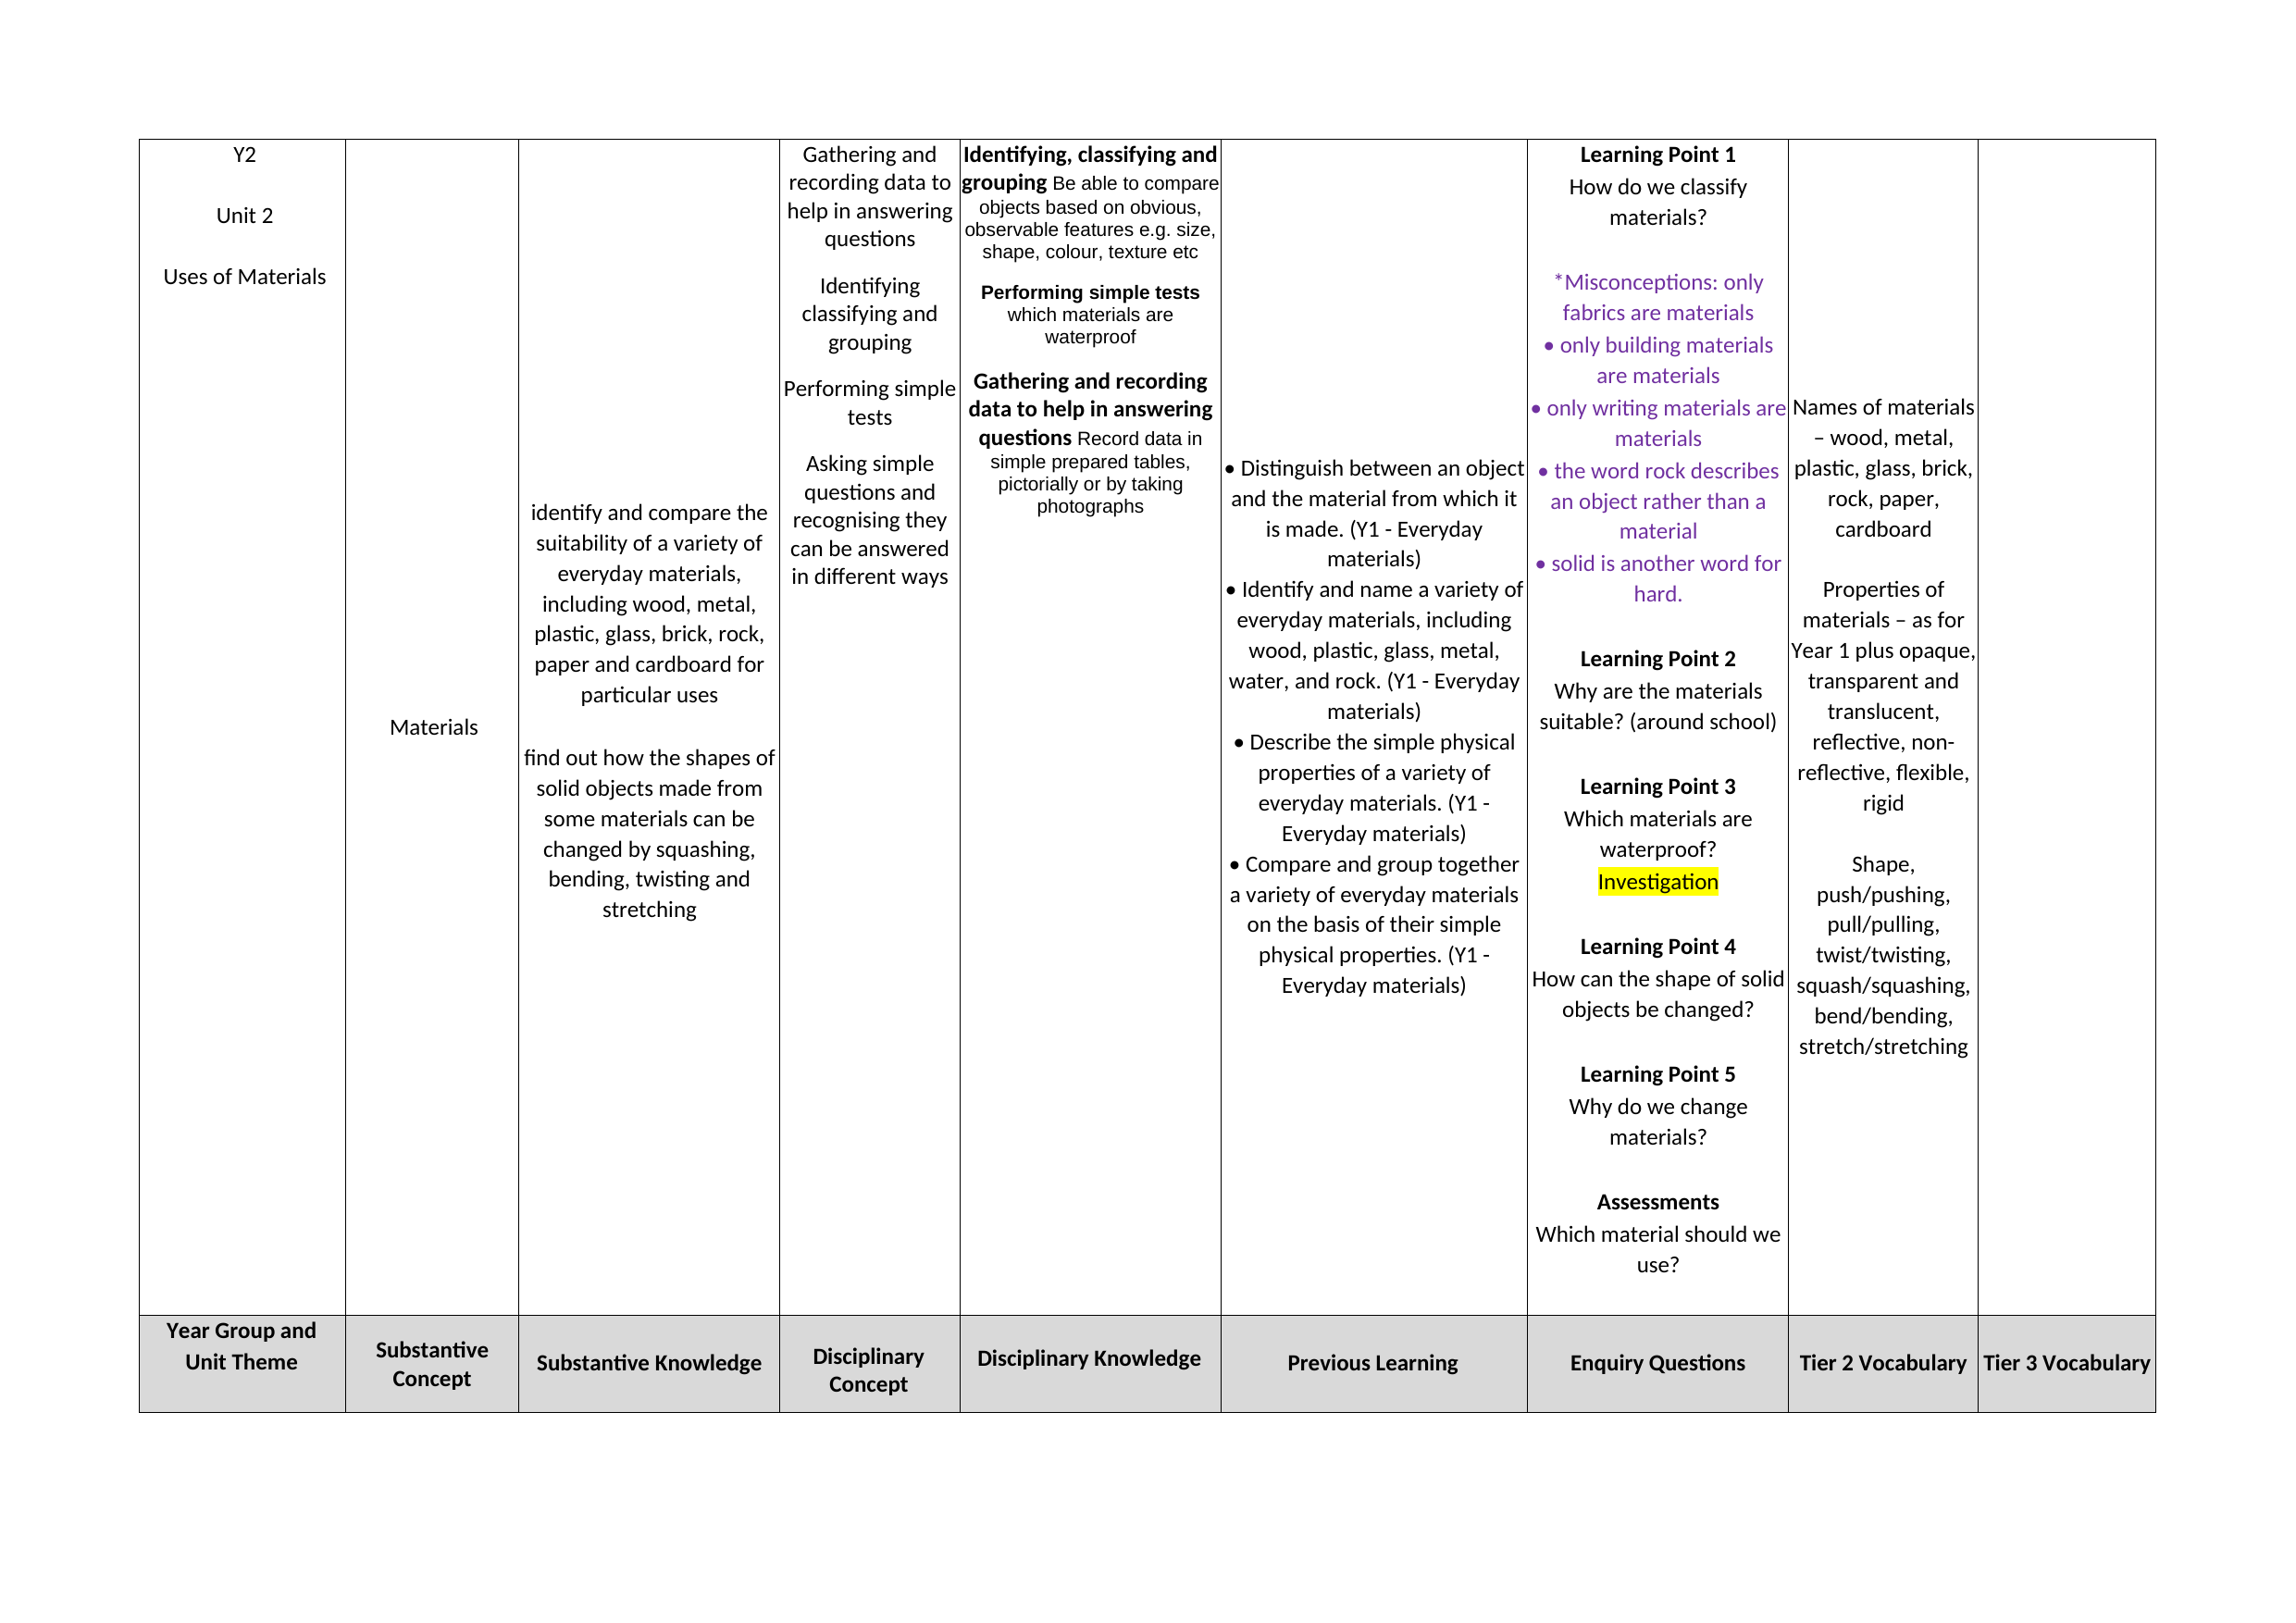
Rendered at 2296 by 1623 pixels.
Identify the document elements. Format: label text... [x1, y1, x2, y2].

table_cell Disciplinary Knowledge [961, 1316, 1221, 1412]
table_header Y2 Unit 2 Uses of Materials [140, 140, 345, 1315]
table_cell Previous Learning [1222, 1316, 1527, 1412]
table_header identify and compare the suitability of a variety of everyday materials, including wood, metal, plastic, glass, brick, rock, paper and cardboard for particular uses find out how the shapes of solid objects made from some materials can be changed by squashing, bending, twisting and stretching [519, 140, 779, 1315]
table_cell Disciplinary Concept [780, 1316, 960, 1412]
table_cell Tier 2 Vocabulary [1789, 1316, 1978, 1412]
table_header Names of materials – wood, metal, plastic, glass, brick, rock, paper, cardboard Properties of materials – as for Year 1 plus opaque, transparent and translucent, reflective, non-reflective, flexible, rigid Shape, push/pushing, pull/pulling, twist/twisting, squash/squashing, bend/bending, stretch/stretching [1789, 140, 1978, 1315]
table_cell Year Group and Unit Theme [140, 1316, 345, 1412]
table_header • Distinguish between an object and the material from which it is made. (Y1 - Everyday materials) • Identify and name a variety of everyday materials, including wood, plastic, glass, metal, water, and rock. (Y1 - Everyday materials) • Describe the simple physical properties of a variety of everyday materials. (Y1 - Everyday materials) • Compare and group together a variety of everyday materials on the basis of their simple physical properties. (Y1 - Everyday materials) [1222, 140, 1527, 1315]
table_cell Substantive Knowledge [519, 1316, 779, 1412]
table_cell Substantive Concept [346, 1316, 518, 1412]
table_header Materials [346, 140, 518, 1315]
table_header Gathering and recording data to help in answering questions Identifying classifying and grouping Performing simple tests Asking simple questions and recognising they can be answered in different ways [780, 140, 960, 1315]
table_cell Tier 3 Vocabulary [1979, 1316, 2155, 1412]
table_cell Enquiry Questions [1528, 1316, 1788, 1412]
table_header Learning Point 1 How do we classify materials? *Misconceptions: only fabrics are materials • only building materials are materials • only writing materials are materials • the word rock describes an object rather than a material • solid is another word for hard. Learning Point 2 Why are the materials suitable? (around school) Learning Point 3 Which materials are waterproof? Investigation Learning Point 4 How can the shape of solid objects be changed? Learning Point 5 Why do we change materials? Assessments Which material should we use? [1528, 140, 1788, 1315]
table_header Identifying, classifying and grouping Be able to compare objects based on obvious, observable features e.g. size, shape, colour, texture etc Performing simple tests which materials are waterproof Gathering and recording data to help in answering questions Record data in simple prepared tables, pictorially or by taking photographs [961, 140, 1221, 1315]
table_header [1979, 140, 2155, 1315]
